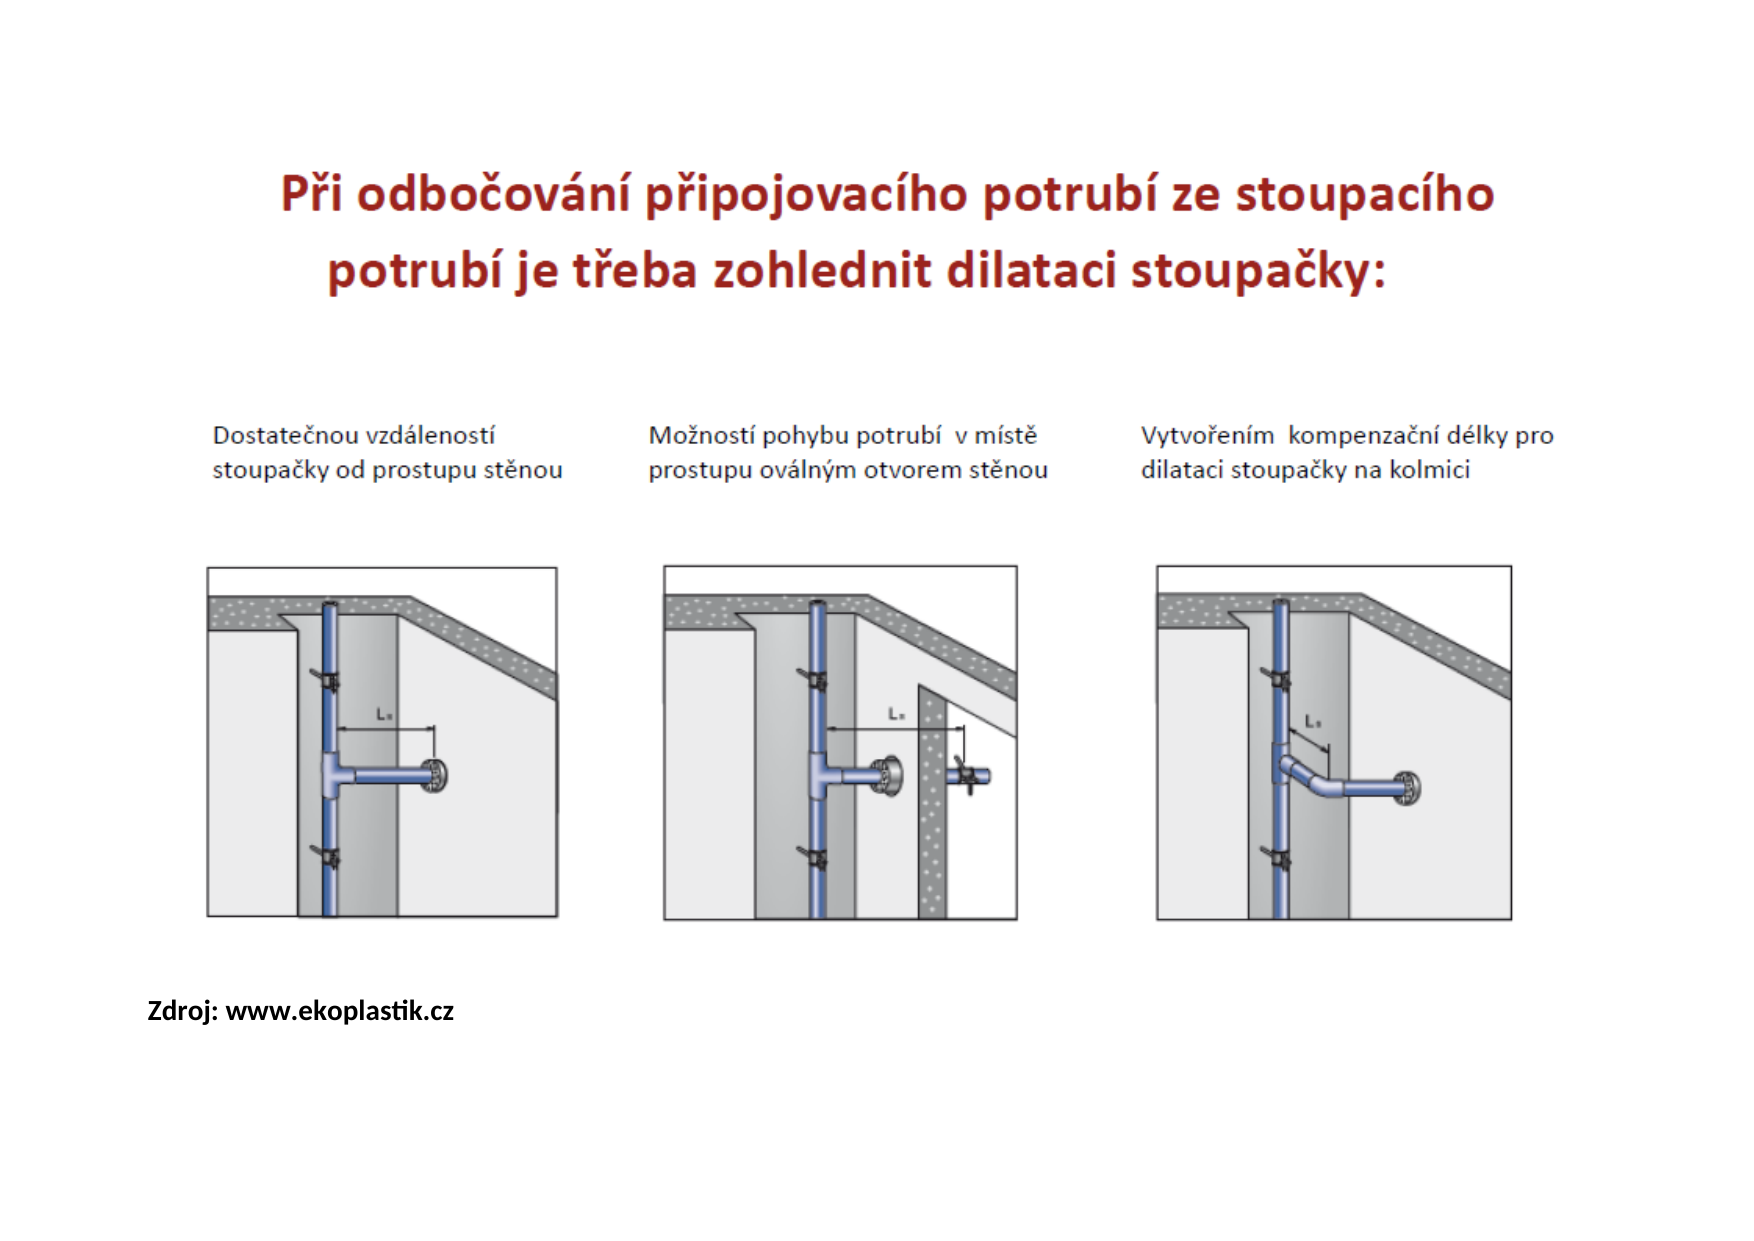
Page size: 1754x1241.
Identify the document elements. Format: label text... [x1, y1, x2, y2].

text Zdroj: www.ekoplastik.cz [148, 992, 1606, 1028]
